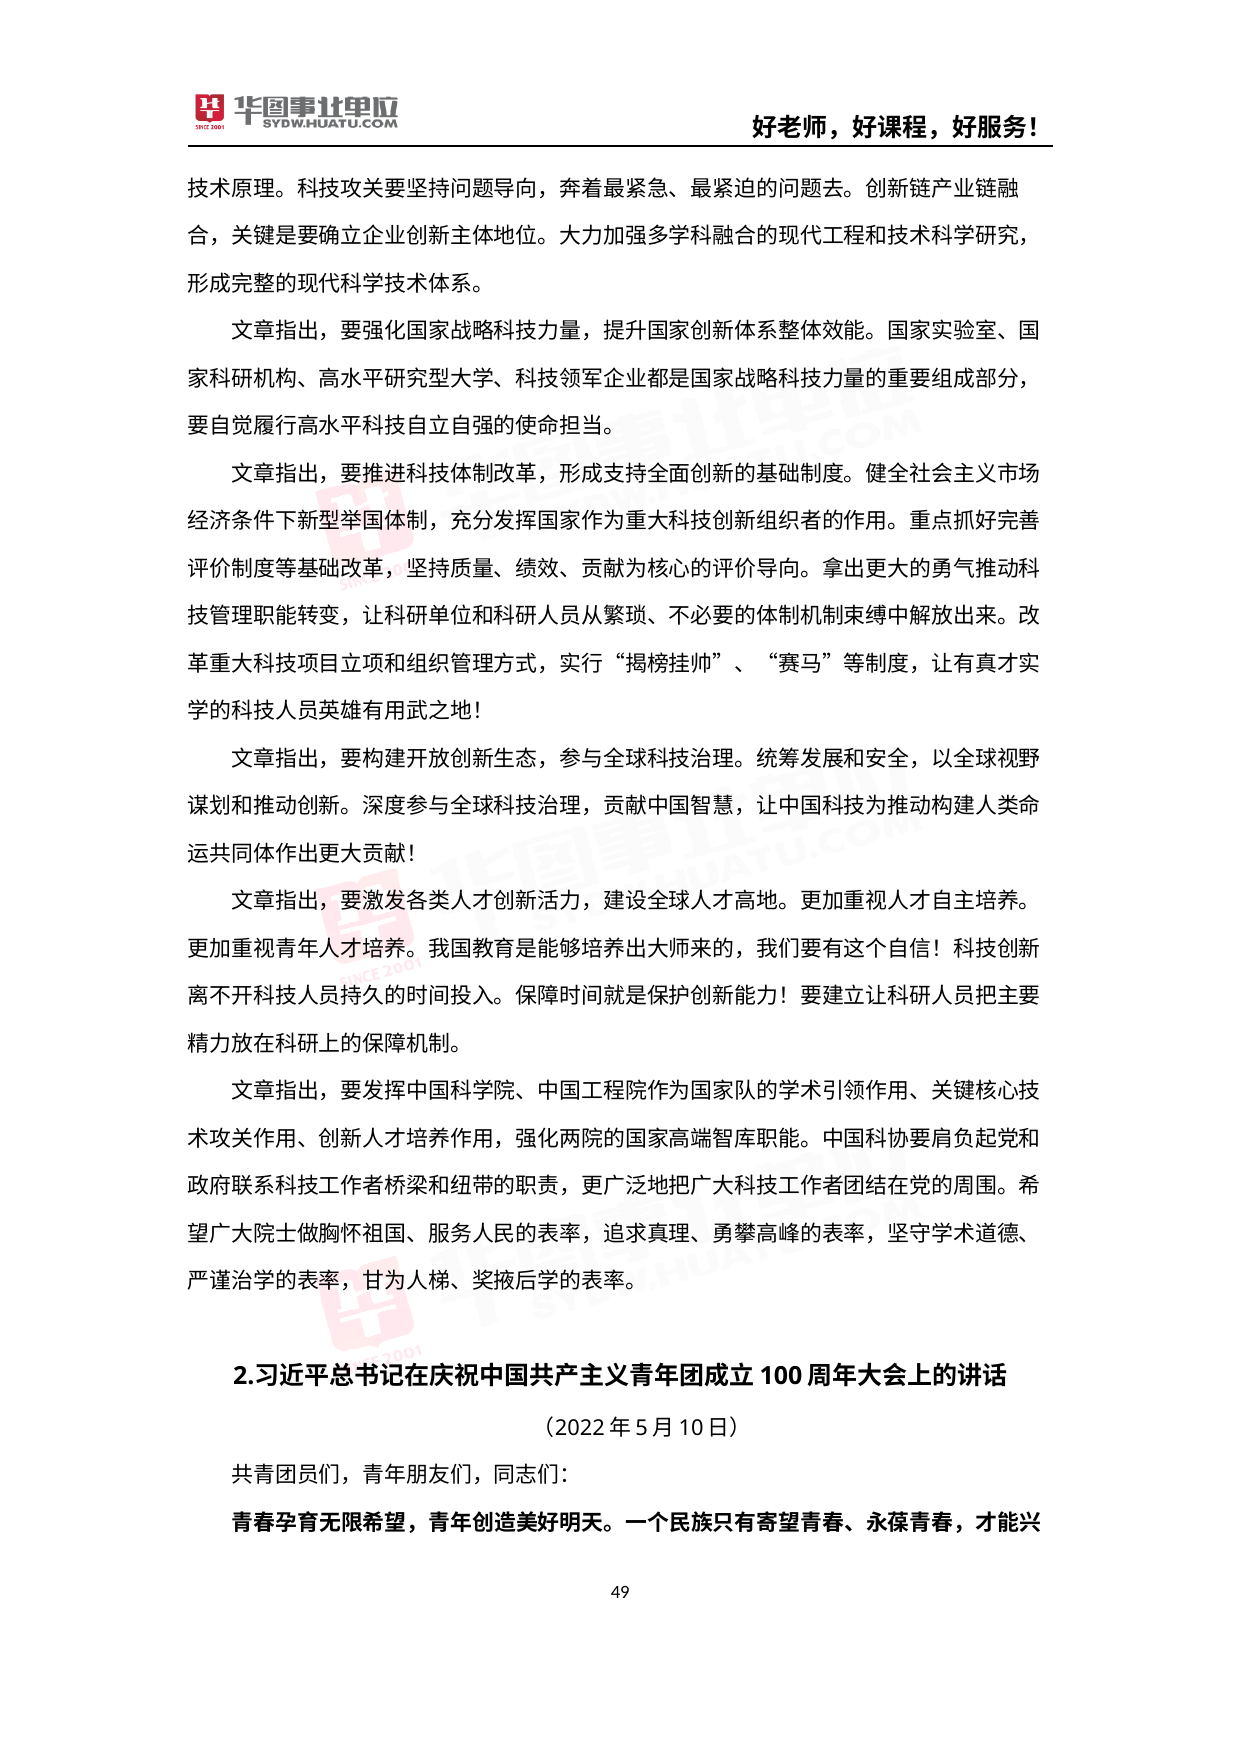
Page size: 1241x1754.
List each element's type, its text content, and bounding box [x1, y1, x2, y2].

text 文章指出，要发挥中国科学院、中国工程院作为国家队的学术引领作用、关键核心技术攻关作用、创新人才培养作用，强化两院的国家高端智库职能。中国科协要肩负起党和政府联系科技工作者桥梁和纽带的职责，更广泛地把广大科技工作者团结在党的周围。希望广大院士做胸怀祖国、服务人民的表率，追求真理、勇攀高峰的表率，坚守学术道德、严谨治学的表率，甘为人梯、奖掖后学的表率。 [187, 1073, 1053, 1295]
picture [187, 88, 406, 136]
text 文章指出，要构建开放创新生态，参与全球科技治理。统筹发展和安全，以全球视野谋划和推动创新。深度参与全球科技治理，贡献中国智慧，让中国科技为推动构建人类命运共同体作出更大贡献！ [187, 741, 1053, 867]
text （2022年5月10日） [187, 1410, 1053, 1442]
text 文章指出，要激发各类人才创新活力，建设全球人才高地。更加重视人才自主培养。更加重视青年人才培养。我国教育是能够培养出大师来的，我们要有这个自信！科技创新离不开科技人员持久的时间投入。保障时间就是保护创新能力！要建立让科研人员把主要精力放在科研上的保障机制。 [187, 883, 1053, 1057]
text 文章指出，要强化国家战略科技力量，提升国家创新体系整体效能。国家实验室、国家科研机构、高水平研究型大学、科技领军企业都是国家战略科技力量的重要组成部分，要自觉履行高水平科技自立自强的使命担当。 [187, 313, 1053, 440]
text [187, 171, 1053, 297]
text 2.习近平总书记在庆祝中国共产主义青年团成立100周年大会上的讲话 [187, 1356, 1053, 1392]
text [187, 1505, 1053, 1537]
text 共青团员们，青年朋友们，同志们： [187, 1457, 1053, 1489]
text 文章指出，要推进科技体制改革，形成支持全面创新的基础制度。健全社会主义市场经济条件下新型举国体制，充分发挥国家作为重大科技创新组织者的作用。重点抓好完善评价制度等基础改革，坚持质量、绩效、贡献为核心的评价导向。拿出更大的勇气推动科技管理职能转变，让科研单位和科研人员从繁琐、不必要的体制机制束缚中解放出来。改革重大科技项目立项和组织管理方式，实行“揭榜挂帅”、“赛马”等制度，让有真才实学的科技人员英雄有用武之地！ [187, 456, 1053, 725]
